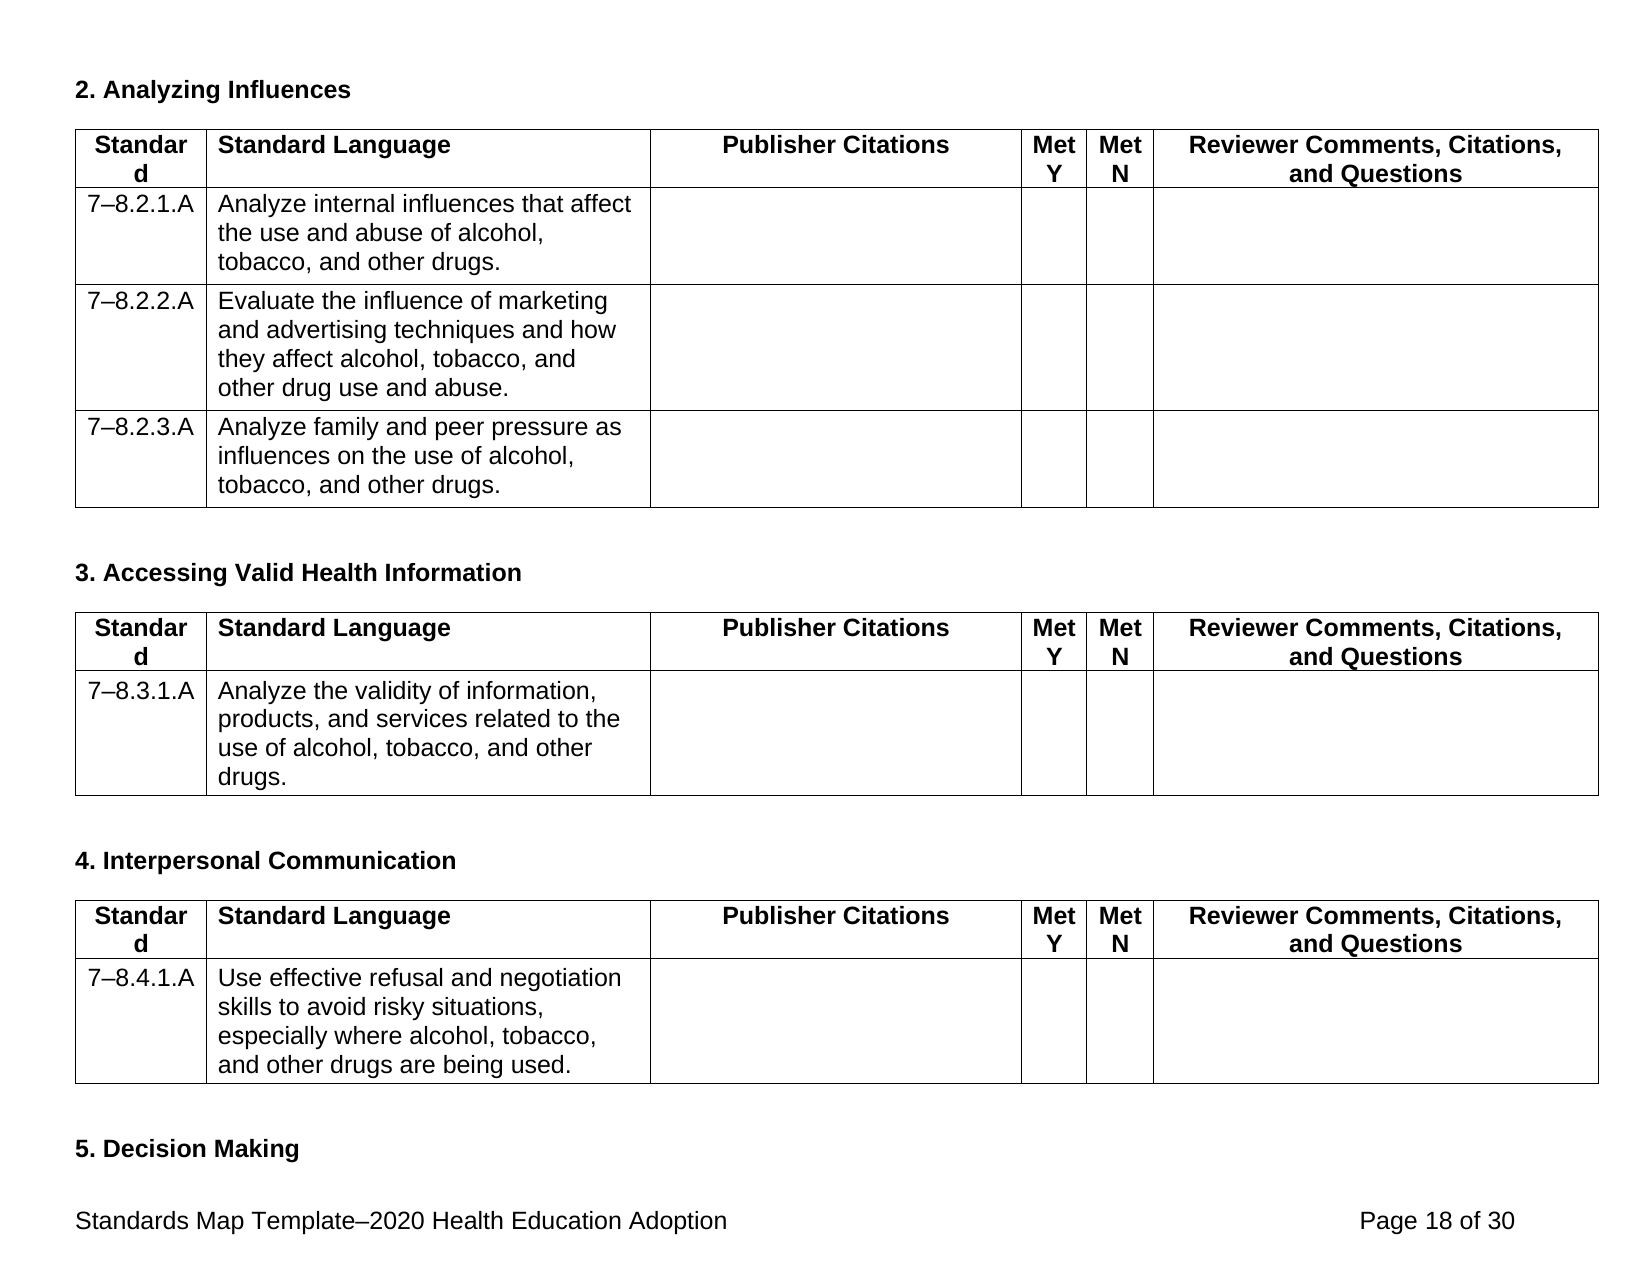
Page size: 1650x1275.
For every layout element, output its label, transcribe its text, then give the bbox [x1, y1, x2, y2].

table_cell [651, 959, 1021, 1082]
table_cell [1022, 188, 1086, 284]
table_cell [1022, 959, 1086, 1082]
table_cell [1087, 285, 1153, 410]
table_cell 7–8.2.3.A [76, 411, 206, 507]
table_cell [1154, 411, 1598, 507]
table_header Publisher Citations [651, 901, 1021, 958]
table_header Reviewer Comments, Citations, and Questions [1154, 613, 1598, 670]
table_header Publisher Citations [651, 613, 1021, 670]
table_cell [1022, 411, 1086, 507]
table_header Met N [1087, 613, 1153, 670]
table_header Standard Language [207, 130, 650, 187]
table_header Publisher Citations [651, 130, 1021, 187]
subtitle 3. Accessing Valid Health Information [75, 558, 1575, 587]
table_cell [1022, 671, 1086, 795]
table_header Reviewer Comments, Citations, and Questions [1154, 130, 1598, 187]
table_cell [1087, 188, 1153, 284]
table_header Standard Language [207, 901, 650, 958]
table_cell 7–8.2.1.A [76, 188, 206, 284]
table_cell [1087, 411, 1153, 507]
table_header Met Y [1022, 901, 1086, 958]
table_cell Analyze family and peer pressure as influences on the use of alcohol, tobacco, and other drugs. [207, 411, 650, 507]
subtitle 4. Interpersonal Communication [75, 846, 1575, 874]
table_cell [651, 411, 1021, 507]
subtitle 5. Decision Making [75, 1133, 1575, 1162]
table_header Met N [1087, 901, 1153, 958]
table_cell 7–8.3.1.A [76, 671, 206, 795]
table_header Reviewer Comments, Citations, and Questions [1154, 901, 1598, 958]
table_header Met Y [1022, 613, 1086, 670]
table_cell [1022, 285, 1086, 410]
table_cell [1154, 188, 1598, 284]
table_cell [1087, 671, 1153, 795]
table_cell [1154, 671, 1598, 795]
table_cell Analyze internal influences that affect the use and abuse of alcohol, tobacco, and other drugs. [207, 188, 650, 284]
table_cell Evaluate the influence of marketing and advertising techniques and how they affect alcohol, tobacco, and other drug use and abuse. [207, 285, 650, 410]
table_cell [1087, 959, 1153, 1082]
table_header Standard Language [207, 613, 650, 670]
table_header Standard [76, 130, 206, 187]
table_header Standard [76, 613, 206, 670]
table_cell [1154, 959, 1598, 1082]
table_cell Use effective refusal and negotiation skills to avoid risky situations, especially where alcohol, tobacco, and other drugs are being used. [207, 959, 650, 1082]
table_cell Analyze the validity of information, products, and services related to the use of alcohol, tobacco, and other drugs. [207, 671, 650, 795]
table_cell [651, 188, 1021, 284]
table_cell 7–8.4.1.A [76, 959, 206, 1082]
table_cell [651, 285, 1021, 410]
table_cell [651, 671, 1021, 795]
table_cell [1154, 285, 1598, 410]
table_cell 7–8.2.2.A [76, 285, 206, 410]
table_header Met N [1087, 130, 1153, 187]
subtitle 2. Analyzing Influences [75, 75, 1575, 104]
table_header Standard [76, 901, 206, 958]
table_header Met Y [1022, 130, 1086, 187]
